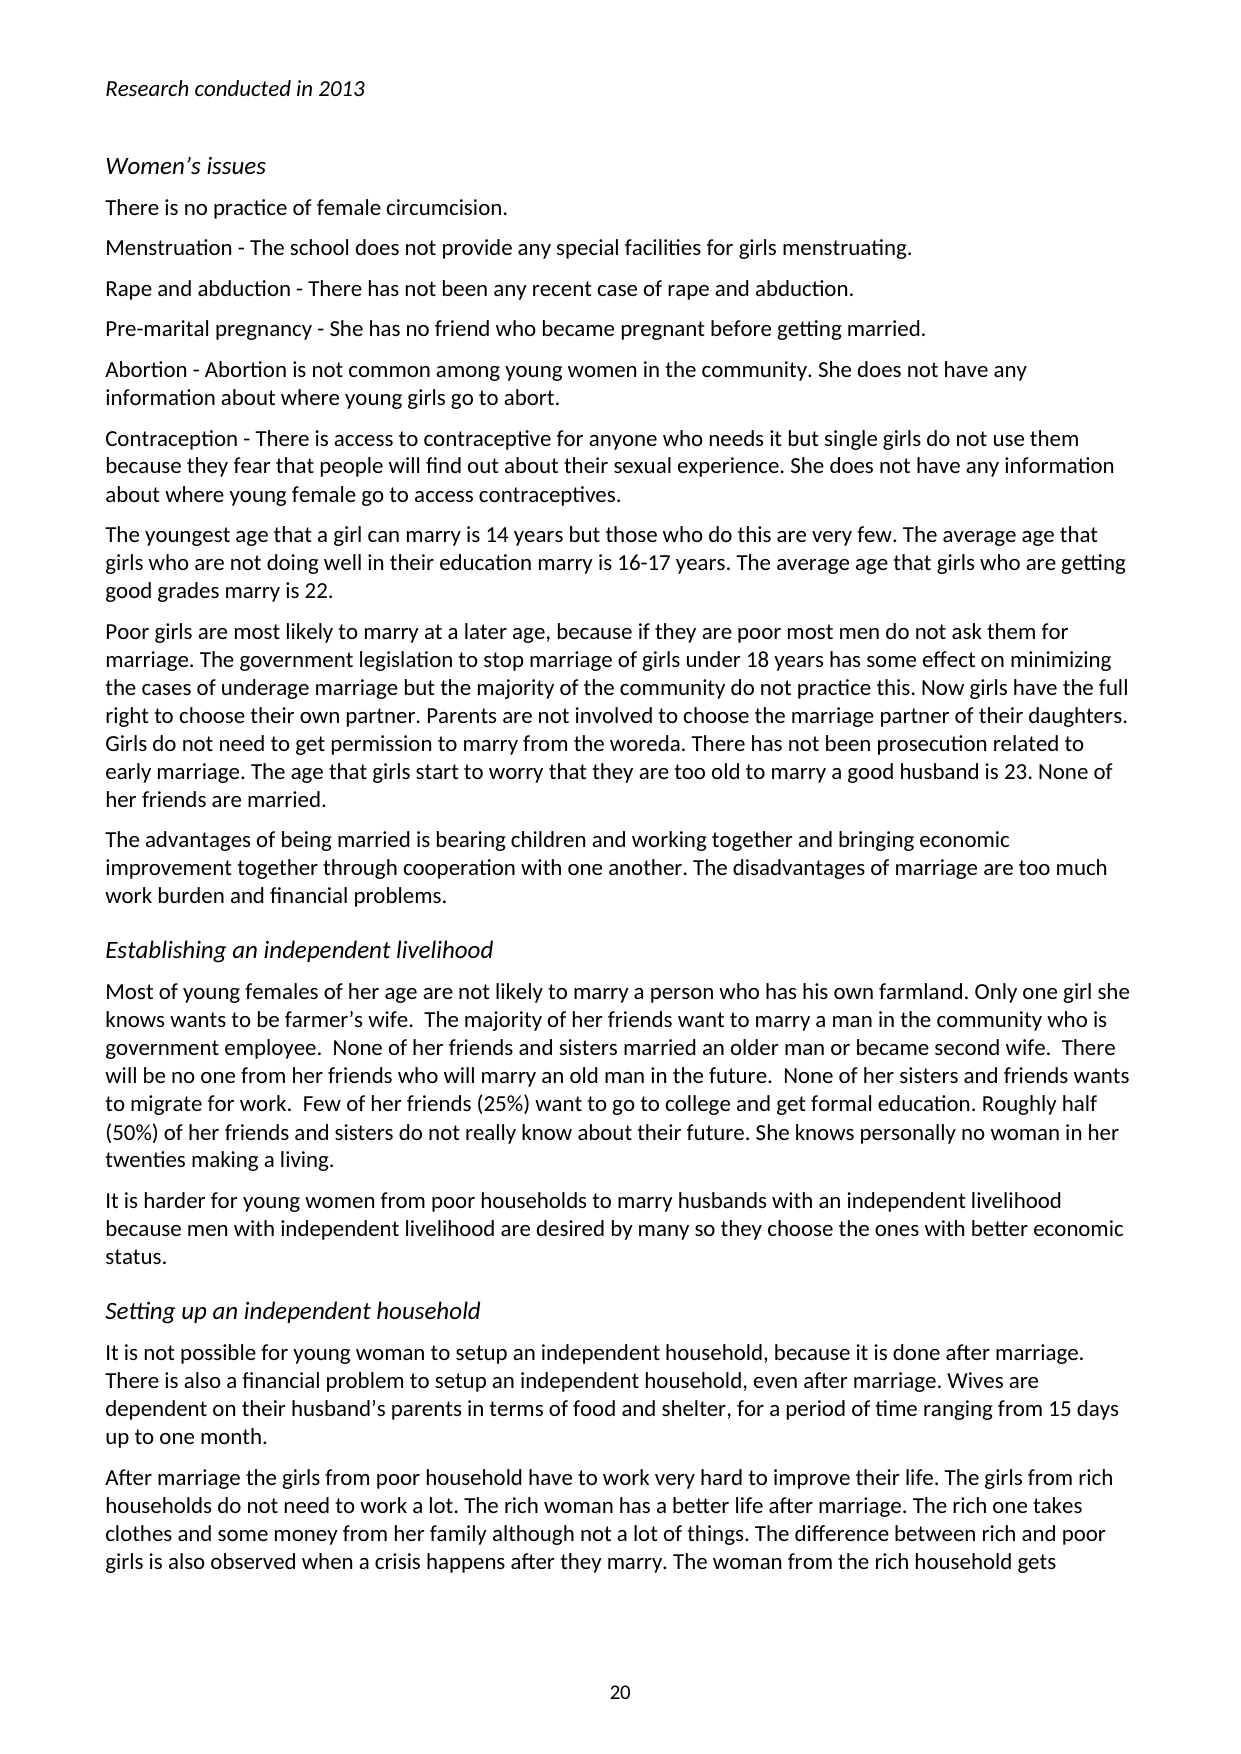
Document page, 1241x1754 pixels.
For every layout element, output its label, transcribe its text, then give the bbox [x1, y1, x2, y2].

text Contraception - There is access to contraceptive for anyone who needs it but single girls do not use them because they fear that people will find out about their sexual experience. She does not have any information about where young female go to access contraceptives. [105, 424, 1135, 508]
text It is harder for young women from poor households to marry husbands with an independent livelihood because men with independent livelihood are desired by many so they choose the ones with better economic status. [105, 1186, 1135, 1270]
text Pre-marital pregnancy - She has no friend who became pregnant before getting married. [105, 314, 1135, 343]
text Menstruation - The school does not provide any special facilities for girls menstruating. [105, 233, 1135, 262]
text It is not possible for young woman to setup an independent household, because it is done after marriage. There is also a financial problem to setup an independent household, even after marriage. Wives are dependent on their husband’s parents in terms of food and shelter, for a period of time ranging from 15 days up to one month. [105, 1338, 1135, 1450]
text The advantages of being married is bearing children and working together and bringing economic improvement together through cooperation with one another. The disadvantages of marriage are too much work burden and financial problems. [105, 825, 1135, 909]
text The youngest age that a girl can marry is 14 years but those who do this are very few. The average age that girls who are not doing well in their education marry is 16-17 years. The average age that girls who are getting good grades marry is 22. [105, 520, 1135, 604]
text Abortion - Abortion is not common among young women in the community. She does not have any information about where young girls go to abort. [105, 355, 1135, 411]
text Most of young females of her age are not likely to marry a person who has his own farmland. Only one girl she knows wants to be farmer’s wife. The majority of her friends want to marry a man in the community who is government employee. None of her friends and sisters married an older man or became second wife. There will be no one from her friends who will marry an old man in the future. None of her sisters and friends wants to migrate for work. Few of her friends (25%) want to go to college and get formal education. Roughly half (50%) of her friends and sisters do not really know about their future. She knows personally no woman in her twenties making a living. [105, 977, 1135, 1174]
subtitle Women’s issues [105, 150, 1135, 181]
subtitle Setting up an independent household [105, 1295, 1135, 1326]
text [105, 1463, 1135, 1575]
subtitle Establishing an independent livelihood [105, 934, 1135, 965]
text Rape and abduction - There has not been any recent case of rape and abduction. [105, 274, 1135, 302]
text There is no practice of female circumcision. [105, 193, 1135, 221]
text Poor girls are most likely to marry at a later age, because if they are poor most men do not ask them for marriage. The government legislation to stop marriage of girls under 18 years has some effect on minimizing the cases of underage marriage but the majority of the community do not practice this. Now girls have the full right to choose their own partner. Parents are not involved to choose the marriage partner of their daughters. Girls do not need to get permission to marry from the woreda. There has not been prosecution related to early marriage. The age that girls start to worry that they are too old to marry a good husband is 23. None of her friends are married. [105, 617, 1135, 813]
